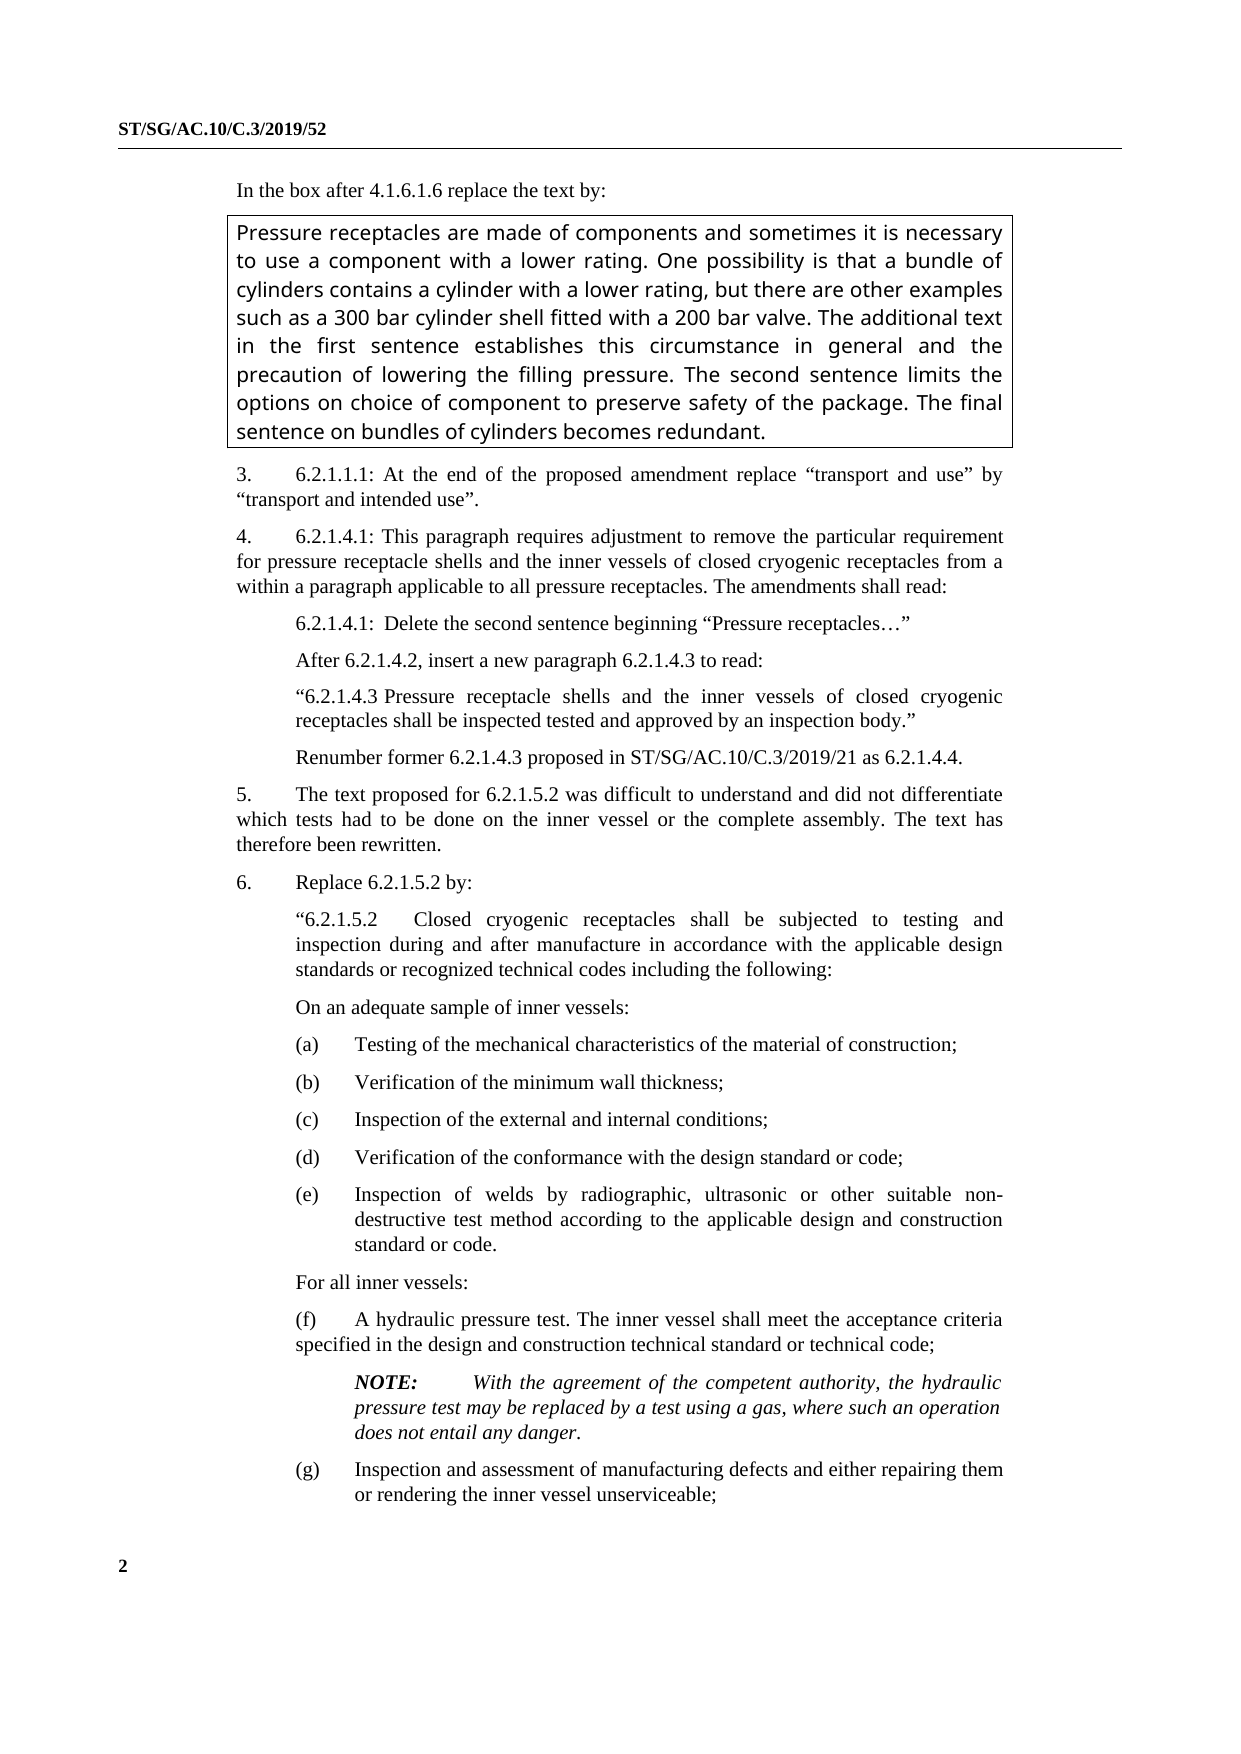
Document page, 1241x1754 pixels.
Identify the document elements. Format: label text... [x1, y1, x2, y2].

text After 6.2.1.4.2, insert a new paragraph 6.2.1.4.3 to read: [236, 647, 1004, 672]
text (a) Testing of the mechanical characteristics of the material of construction; [295, 1031, 1004, 1056]
text (c) Inspection of the external and internal conditions; [295, 1106, 1004, 1131]
text NOTE: With the agreement of the competent authority, the hydraulic pressure test may be replaced by a test using a gas, where such an operation does not entail any danger. [354, 1369, 1004, 1444]
text 6. Replace 6.2.1.5.2 by: [236, 869, 1004, 894]
text “6.2.1.5.2 Closed cryogenic receptacles shall be subjected to testing and inspection during and after manufacture in accordance with the applicable design standards or recognized technical codes including the following: [295, 906, 1004, 981]
text (d) Verification of the conformance with the design standard or code; [295, 1144, 1004, 1169]
text Renumber former 6.2.1.4.3 proposed in ST/SG/AC.10/C.3/2019/21 as 6.2.1.4.4. [236, 745, 1004, 769]
text For all inner vessels: [295, 1269, 1004, 1294]
text 5. The text proposed for 6.2.1.5.2 was difficult to understand and did not differentiate which tests had to be done on the inner vessel or the complete assembly. The text has therefore been rewritten. [236, 781, 1004, 856]
text (b) Verification of the minimum wall thickness; [295, 1069, 1004, 1094]
text On an adequate sample of inner vessels: [295, 994, 1004, 1019]
text In the box after 4.1.6.1.6 replace the text by: [236, 177, 1004, 202]
text 4. 6.2.1.4.1: This paragraph requires adjustment to remove the particular requirement for pressure receptacle shells and the inner vessels of closed cryogenic receptacles from a within a paragraph applicable to all pressure receptacles. The amendments shall read: [236, 523, 1004, 598]
text 3. 6.2.1.1.1: At the end of the proposed amendment replace “transport and use” by “transport and intended use”. [236, 461, 1004, 511]
text “6.2.1.4.3 Pressure receptacle shells and the inner vessels of closed cryogenic receptacles shall be inspected tested and approved by an inspection body.” [295, 684, 1004, 732]
text (e) Inspection of welds by radiographic, ultrasonic or other suitable non-destructive test method according to the applicable design and construction standard or code. [295, 1181, 1004, 1256]
text Pressure receptacles are made of components and sometimes it is necessary to use a component with a lower rating. One possibility is that a bundle of cylinders contains a cylinder with a lower rating, but there are other examples such as a 300 bar cylinder shell fitted with a 200 bar valve. The additional text in the first sentence establishes this circumstance in general and the precaution of lowering the filling pressure. The second sentence limits the options on choice of component to preserve safety of the package. The final sentence on bundles of cylinders becomes redundant. [228, 216, 1012, 447]
text 6.2.1.4.1: Delete the second sentence beginning “Pressure receptacles…” [236, 611, 1004, 635]
text (g) Inspection and assessment of manufacturing defects and either repairing them or rendering the inner vessel unserviceable; [295, 1456, 1004, 1506]
text (f) A hydraulic pressure test. The inner vessel shall meet the acceptance criteria specified in the design and construction technical standard or technical code; [295, 1306, 1004, 1356]
